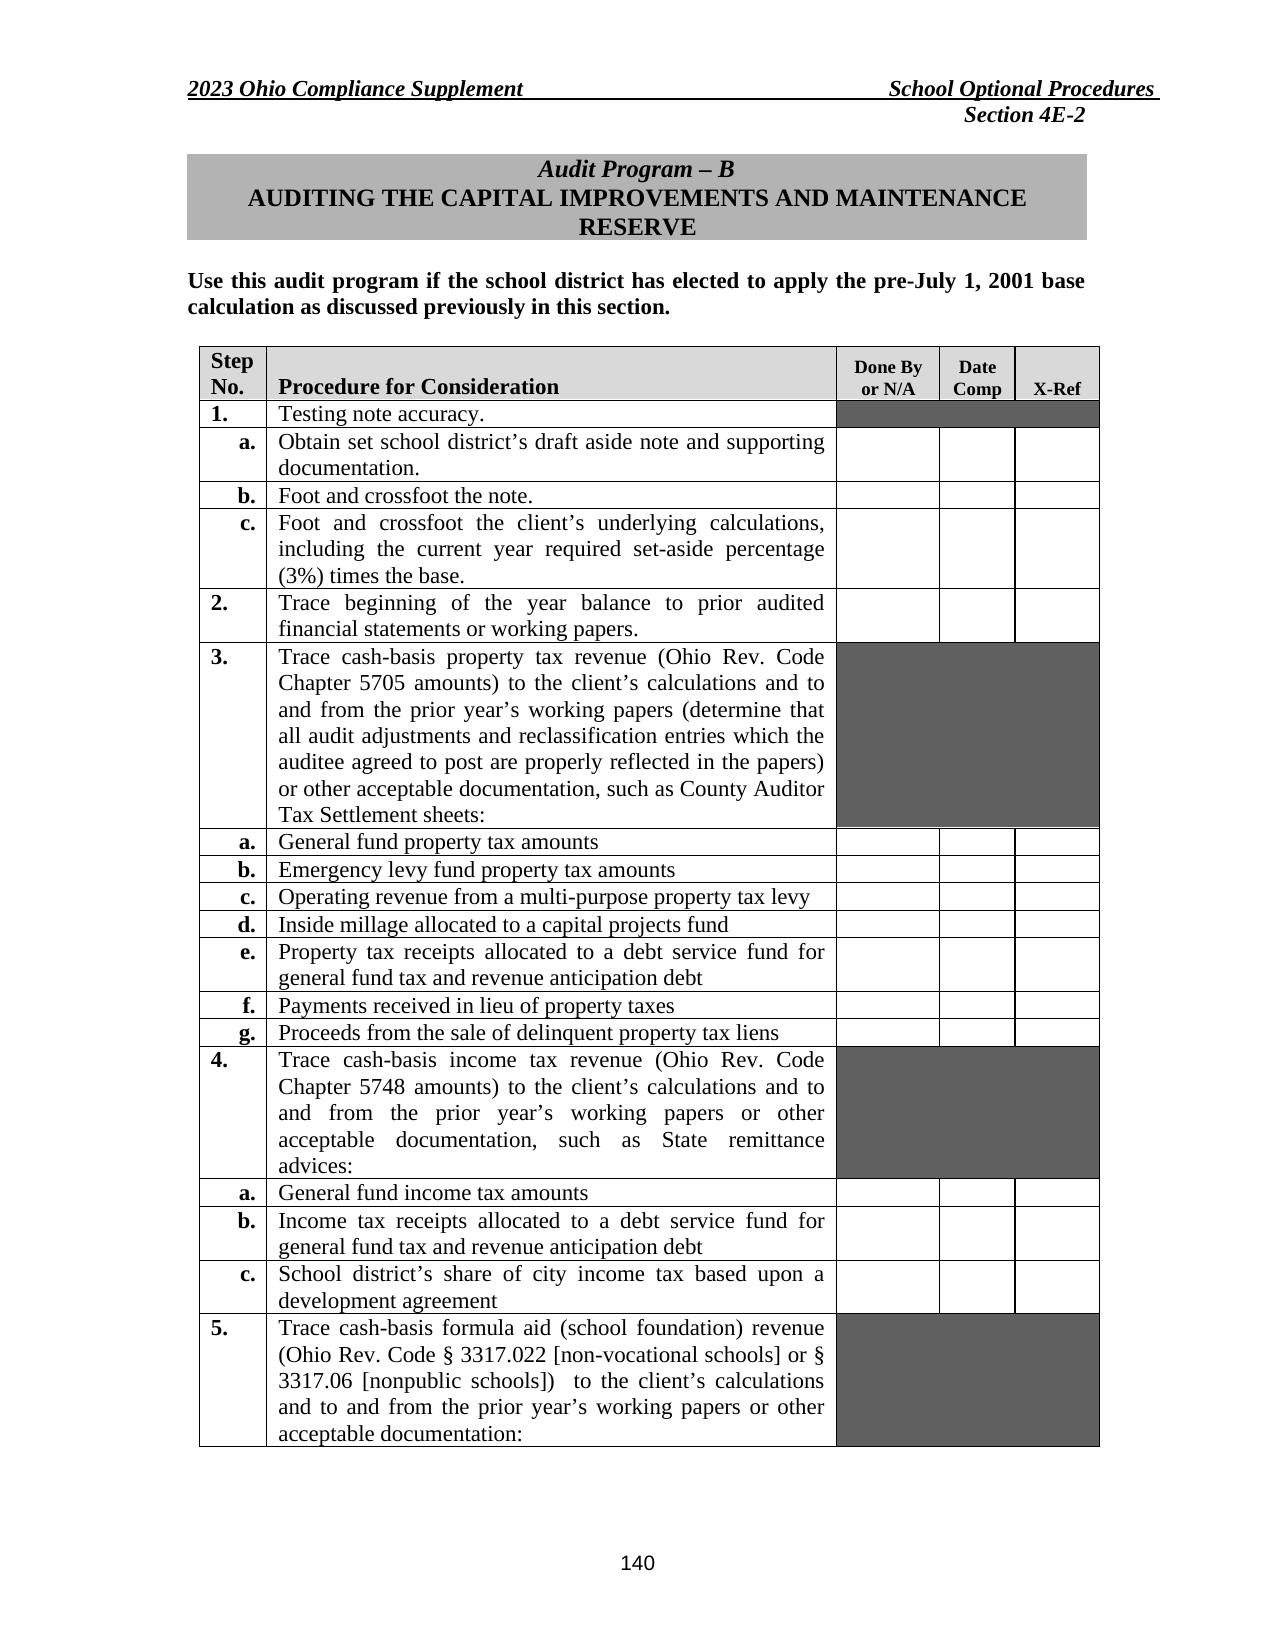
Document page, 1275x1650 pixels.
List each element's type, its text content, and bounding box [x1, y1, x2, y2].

table_cell [837, 992, 939, 1018]
table_cell e. [200, 938, 266, 991]
table_header Step No. [200, 347, 266, 399]
table_cell School district’s share of city income tax based upon a development agreement [267, 1261, 836, 1313]
table_cell [940, 938, 1014, 991]
table_cell [940, 829, 1014, 855]
table_cell 2. [200, 589, 266, 642]
table_cell [1016, 482, 1099, 508]
table_cell 4. [200, 1047, 266, 1178]
table_cell a. [200, 829, 266, 855]
table_cell [940, 509, 1014, 588]
table_header X-Ref [1016, 347, 1099, 399]
table_cell Operating revenue from a multi-purpose property tax levy [267, 883, 836, 909]
table_cell [940, 883, 1014, 909]
table_cell [1016, 829, 1099, 855]
table_cell [940, 1207, 1014, 1259]
table_cell [940, 482, 1014, 508]
table_cell [837, 589, 939, 642]
table_cell Payments received in lieu of property taxes [267, 992, 836, 1018]
table_cell Inside millage allocated to a capital projects fund [267, 911, 836, 937]
table_cell 3. [200, 643, 266, 827]
table_cell [940, 1019, 1014, 1046]
table_header Done By or N/A [837, 347, 939, 399]
table_cell [940, 856, 1014, 882]
table_cell [837, 938, 939, 991]
table_cell [837, 829, 939, 855]
table_cell General fund income tax amounts [267, 1179, 836, 1206]
table_cell [1016, 938, 1099, 991]
table_cell Foot and crossfoot the note. [267, 482, 836, 508]
table_header Date Comp [940, 347, 1014, 399]
table_cell [1016, 1019, 1099, 1046]
table_cell [837, 1207, 939, 1259]
table_cell [837, 911, 939, 937]
table_cell b. [200, 856, 266, 882]
table_cell [837, 883, 939, 909]
table_cell d. [200, 911, 266, 937]
table_cell Trace cash-basis property tax revenue (Ohio Rev. Code Chapter 5705 amounts) to the client’s calculations and to and from the prior year’s working papers (determine that all audit adjustments and reclassification entries which the auditee agreed to post are properly reflected in the papers) or other acceptable documentation, such as County Auditor Tax Settlement sheets: [267, 643, 836, 827]
table_cell [837, 1179, 939, 1206]
table_cell [837, 401, 1099, 427]
table_cell General fund property tax amounts [267, 829, 836, 855]
table_cell Trace cash-basis income tax revenue (Ohio Rev. Code Chapter 5748 amounts) to the client’s calculations and to and from the prior year’s working papers or other acceptable documentation, such as State remittance advices: [267, 1047, 836, 1178]
table_cell [1016, 509, 1099, 588]
table_cell 5. [200, 1314, 266, 1446]
table_cell Trace beginning of the year balance to prior audited financial statements or working papers. [267, 589, 836, 642]
table_cell [837, 1019, 939, 1046]
table_cell Obtain set school district’s draft aside note and supporting documentation. [267, 428, 836, 481]
table_cell [837, 482, 939, 508]
table_cell g. [200, 1019, 266, 1046]
table_cell b. [200, 482, 266, 508]
table_cell Income tax receipts allocated to a debt service fund for general fund tax and revenue anticipation debt [267, 1207, 836, 1259]
table_cell 1. [200, 401, 266, 427]
table_cell c. [200, 509, 266, 588]
table_cell [1016, 1261, 1099, 1313]
table_cell [1016, 428, 1099, 481]
text Audit Program – B [187, 154, 1087, 183]
table_cell [940, 589, 1014, 642]
table_cell [837, 1261, 939, 1313]
table_cell Proceeds from the sale of delinquent property tax liens [267, 1019, 836, 1046]
table_cell [837, 856, 939, 882]
table_cell [1016, 883, 1099, 909]
table_cell [1016, 1207, 1099, 1259]
table_cell Emergency levy fund property tax amounts [267, 856, 836, 882]
table_cell a. [200, 428, 266, 481]
table_cell [837, 428, 939, 481]
table_cell [1016, 589, 1099, 642]
table_cell f. [200, 992, 266, 1018]
table_cell a. [200, 1179, 266, 1206]
table_cell [837, 643, 1099, 827]
table_cell [837, 1047, 1099, 1178]
table_cell b. [200, 1207, 266, 1259]
table_cell c. [200, 883, 266, 909]
table_cell [940, 911, 1014, 937]
table_cell c. [200, 1261, 266, 1313]
table_cell Trace cash-basis formula aid (school foundation) revenue (Ohio Rev. Code § 3317.022 [non-vocational schools] or § 3317.06 [nonpublic schools]) to the client’s calculations and to and from the prior year’s working papers or other acceptable documentation: [267, 1314, 836, 1446]
table_cell [940, 428, 1014, 481]
table_cell Testing note accuracy. [267, 401, 836, 427]
table_cell [940, 1179, 1014, 1206]
table_cell [837, 509, 939, 588]
table_cell Foot and crossfoot the client’s underlying calculations, including the current year required set-aside percentage (3%) times the base. [267, 509, 836, 588]
table_cell [940, 992, 1014, 1018]
table_cell [1016, 992, 1099, 1018]
table_cell Property tax receipts allocated to a debt service fund for general fund tax and revenue anticipation debt [267, 938, 836, 991]
table_header Procedure for Consideration [267, 347, 836, 399]
text AUDITING THE CAPITAL IMPROVEMENTS AND MAINTENANCE RESERVE [187, 183, 1087, 240]
table_cell [1016, 1179, 1099, 1206]
text Use this audit program if the school district has elected to apply the pre-July 1, 2001 base calculation as discussed previously in this section. [187, 267, 1087, 319]
table_cell [1016, 856, 1099, 882]
table_cell [837, 1314, 1099, 1446]
table_cell [1016, 911, 1099, 937]
table_cell [940, 1261, 1014, 1313]
